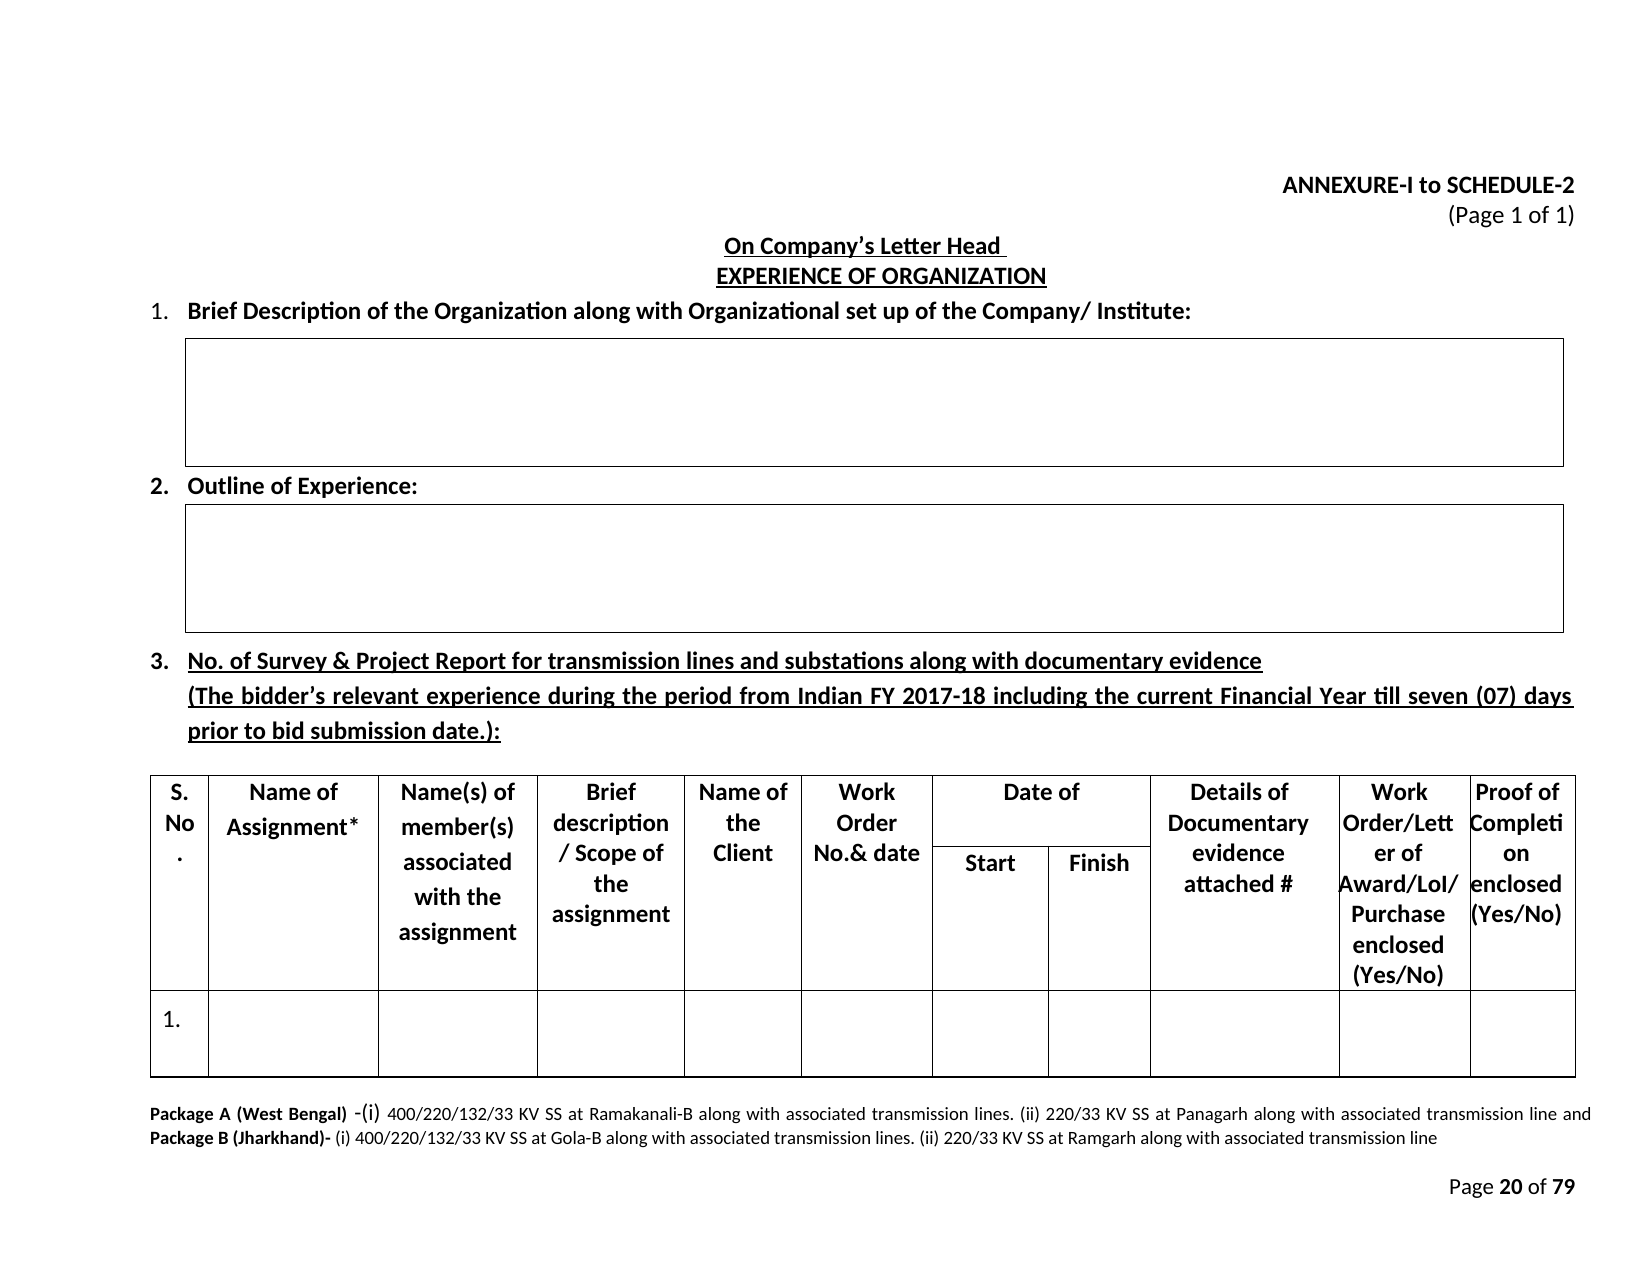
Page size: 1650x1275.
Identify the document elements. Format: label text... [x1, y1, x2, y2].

table_cell [151, 991, 208, 1076]
table_cell [685, 991, 801, 1076]
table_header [802, 776, 932, 990]
table_cell [1049, 991, 1150, 1076]
table_cell [209, 991, 378, 1076]
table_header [1151, 776, 1339, 990]
text (Page 1 of 1) [225, 199, 1575, 230]
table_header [1471, 776, 1575, 990]
table_cell [802, 991, 932, 1076]
list Brief Description of the Organization along with Organizational set up of the Company/ Institute: [150, 295, 1575, 326]
text ANNEXURE-I to SCHEDULE-2 [225, 169, 1575, 199]
table_header S. No. [151, 776, 208, 990]
text On Company’s Letter Head [150, 230, 1575, 260]
text (The bidder’s relevant experience during the period from Indian FY 2017-18 including the current Financial Year till seven (07) days prior to bid submission date.): [187, 680, 1575, 746]
table_header Name of Assignment* [209, 776, 378, 990]
list No. of Survey & Project Report for transmission lines and substations along with documentary evidence [150, 645, 1575, 676]
table_cell [933, 991, 1048, 1076]
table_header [379, 776, 537, 990]
table_cell [538, 991, 684, 1076]
table_cell [379, 991, 537, 1076]
table_cell [1471, 991, 1575, 1076]
list Outline of Experience: [150, 470, 1575, 501]
table_cell Start [933, 847, 1048, 990]
table_cell Finish [1049, 847, 1150, 990]
table_header Name of the Client [685, 776, 801, 990]
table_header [1340, 776, 1470, 990]
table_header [538, 776, 684, 990]
table_header Date of [933, 776, 1150, 846]
table_cell [1151, 991, 1339, 1076]
table_cell [1340, 991, 1470, 1076]
subtitle EXPERIENCE OF ORGANIZATION [187, 260, 1575, 291]
